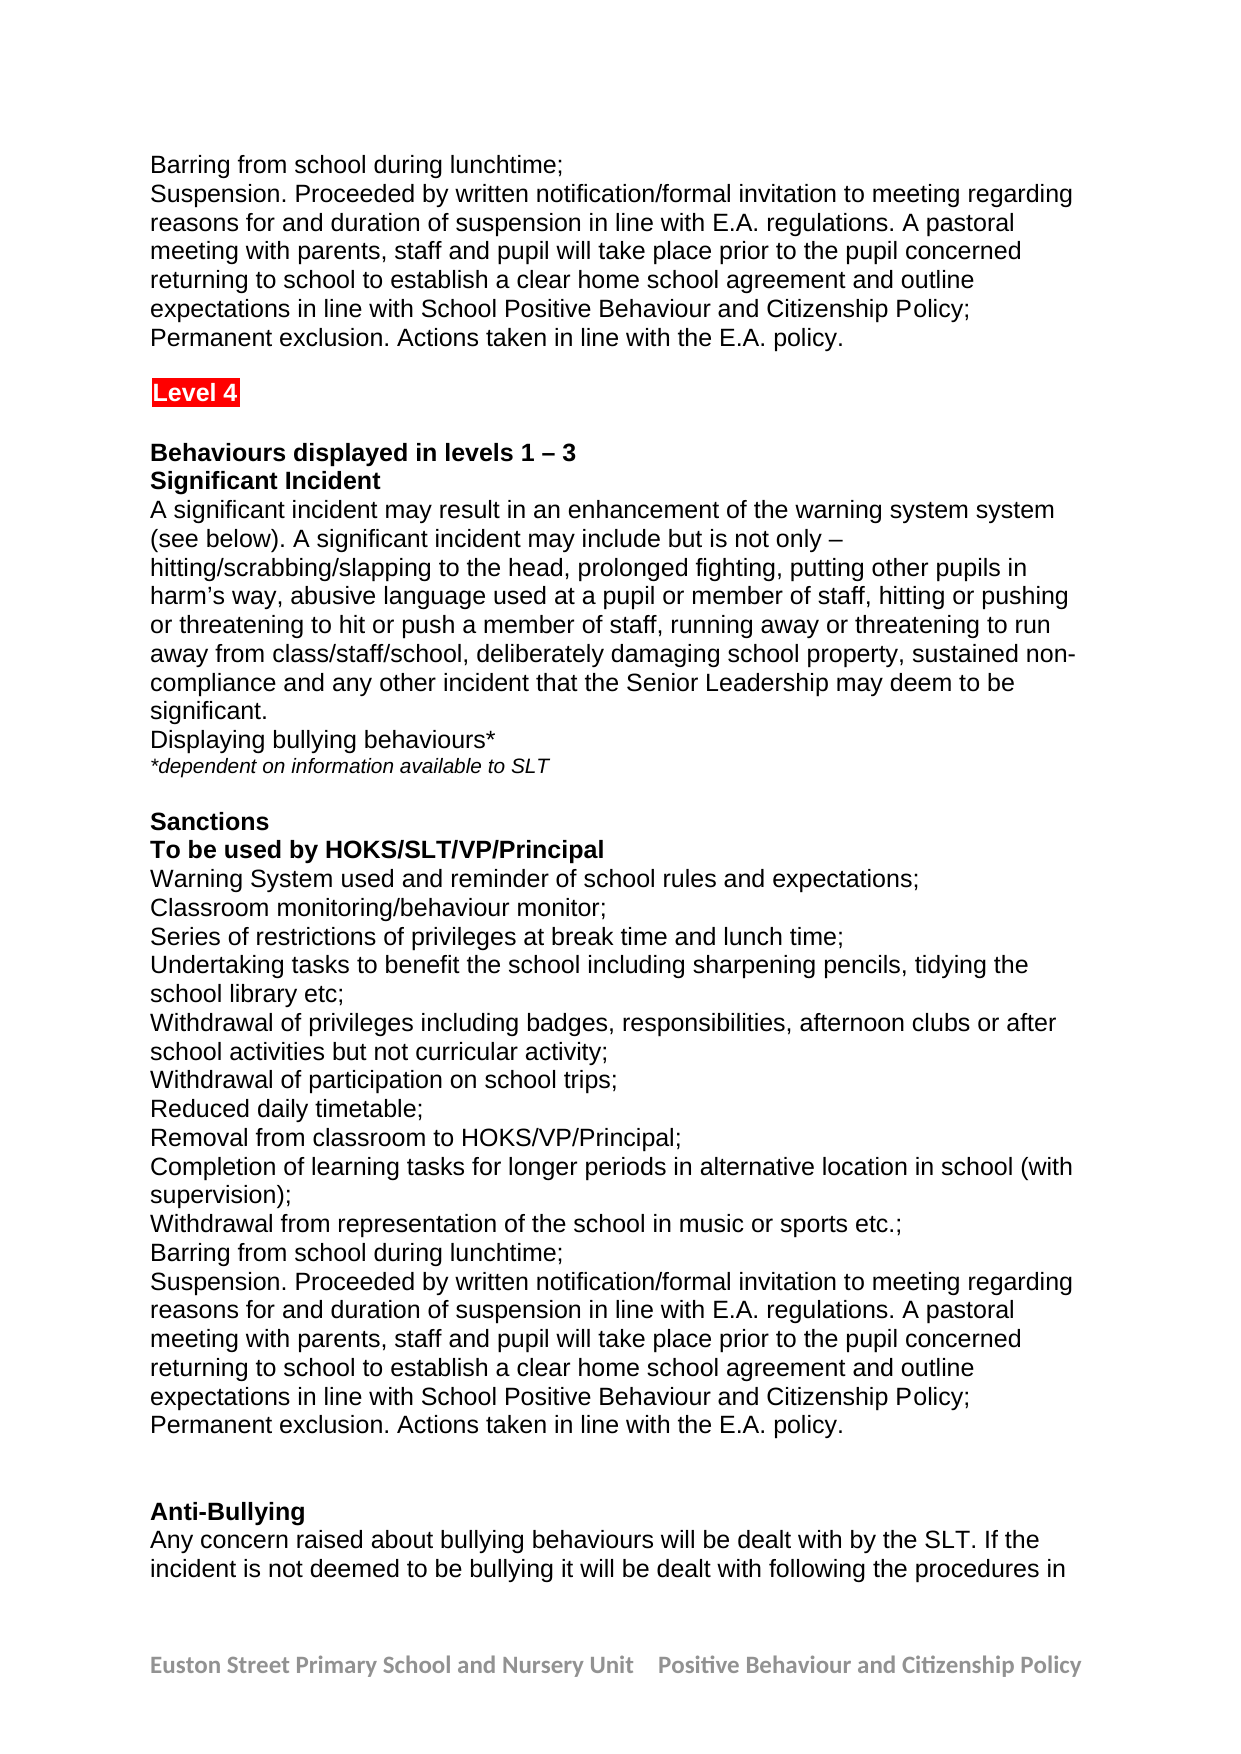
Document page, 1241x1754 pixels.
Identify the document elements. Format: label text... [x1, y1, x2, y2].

text Permanent exclusion. Actions taken in line with the E.A. policy. [150, 322, 1090, 351]
text Behaviours displayed in levels 1 – 3 [150, 437, 1090, 466]
text Suspension. Proceeded by written notification/formal invitation to meeting regarding reasons for and duration of suspension in line with E.A. regulations. A pastoral meeting with parents, staff and pupil will take place prior to the pupil concerned returning to school to establish a clear home school agreement and outline expectations in line with School Positive Behaviour and Citizenship Policy; [150, 179, 1090, 322]
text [150, 1525, 1090, 1583]
text Series of restrictions of privileges at break time and lunch time; [150, 921, 1090, 950]
text Sanctions [150, 806, 1090, 835]
text To be used by HOKS/SLT/VP/Principal [150, 835, 1090, 864]
text Classroom monitoring/behaviour monitor; [150, 893, 1090, 921]
text A significant incident may result in an enhancement of the warning system system (see below). A significant incident may include but is not only – hitting/scrabbing/slapping to the head, prolonged fighting, putting other pupils in harm’s way, abusive language used at a pupil or member of staff, hitting or pushing or threatening to hit or push a member of staff, running away or threatening to run away from class/staff/school, deliberately damaging school property, sustained non-compliance and any other incident that the Senior Leadership may deem to be significant. [150, 495, 1090, 725]
text Withdrawal of participation on school trips; [150, 1065, 1090, 1094]
text Permanent exclusion. Actions taken in line with the E.A. policy. [150, 1410, 1090, 1439]
text Suspension. Proceeded by written notification/formal invitation to meeting regarding reasons for and duration of suspension in line with E.A. regulations. A pastoral meeting with parents, staff and pupil will take place prior to the pupil concerned returning to school to establish a clear home school agreement and outline expectations in line with School Positive Behaviour and Citizenship Policy; [150, 1266, 1090, 1410]
text Anti-Bullying [150, 1496, 1090, 1525]
text *dependent on information available to SLT [150, 754, 1090, 778]
text Removal from classroom to HOKS/VP/Principal; [150, 1123, 1090, 1151]
text Displaying bullying behaviours* [150, 725, 1090, 754]
text Withdrawal from representation of the school in music or sports etc.; [150, 1209, 1090, 1238]
text Withdrawal of privileges including badges, responsibilities, afternoon clubs or after school activities but not curricular activity; [150, 1008, 1090, 1065]
text Barring from school during lunchtime; [150, 1238, 1090, 1266]
text Barring from school during lunchtime; [150, 150, 1090, 179]
text Warning System used and reminder of school rules and expectations; [150, 864, 1090, 893]
text Significant Incident [150, 466, 1090, 495]
text Completion of learning tasks for longer periods in alternative location in school (with supervision); [150, 1151, 1090, 1209]
text Undertaking tasks to benefit the school including sharpening pencils, tidying the school library etc; [150, 950, 1090, 1008]
text Reduced daily timetable; [150, 1094, 1090, 1123]
